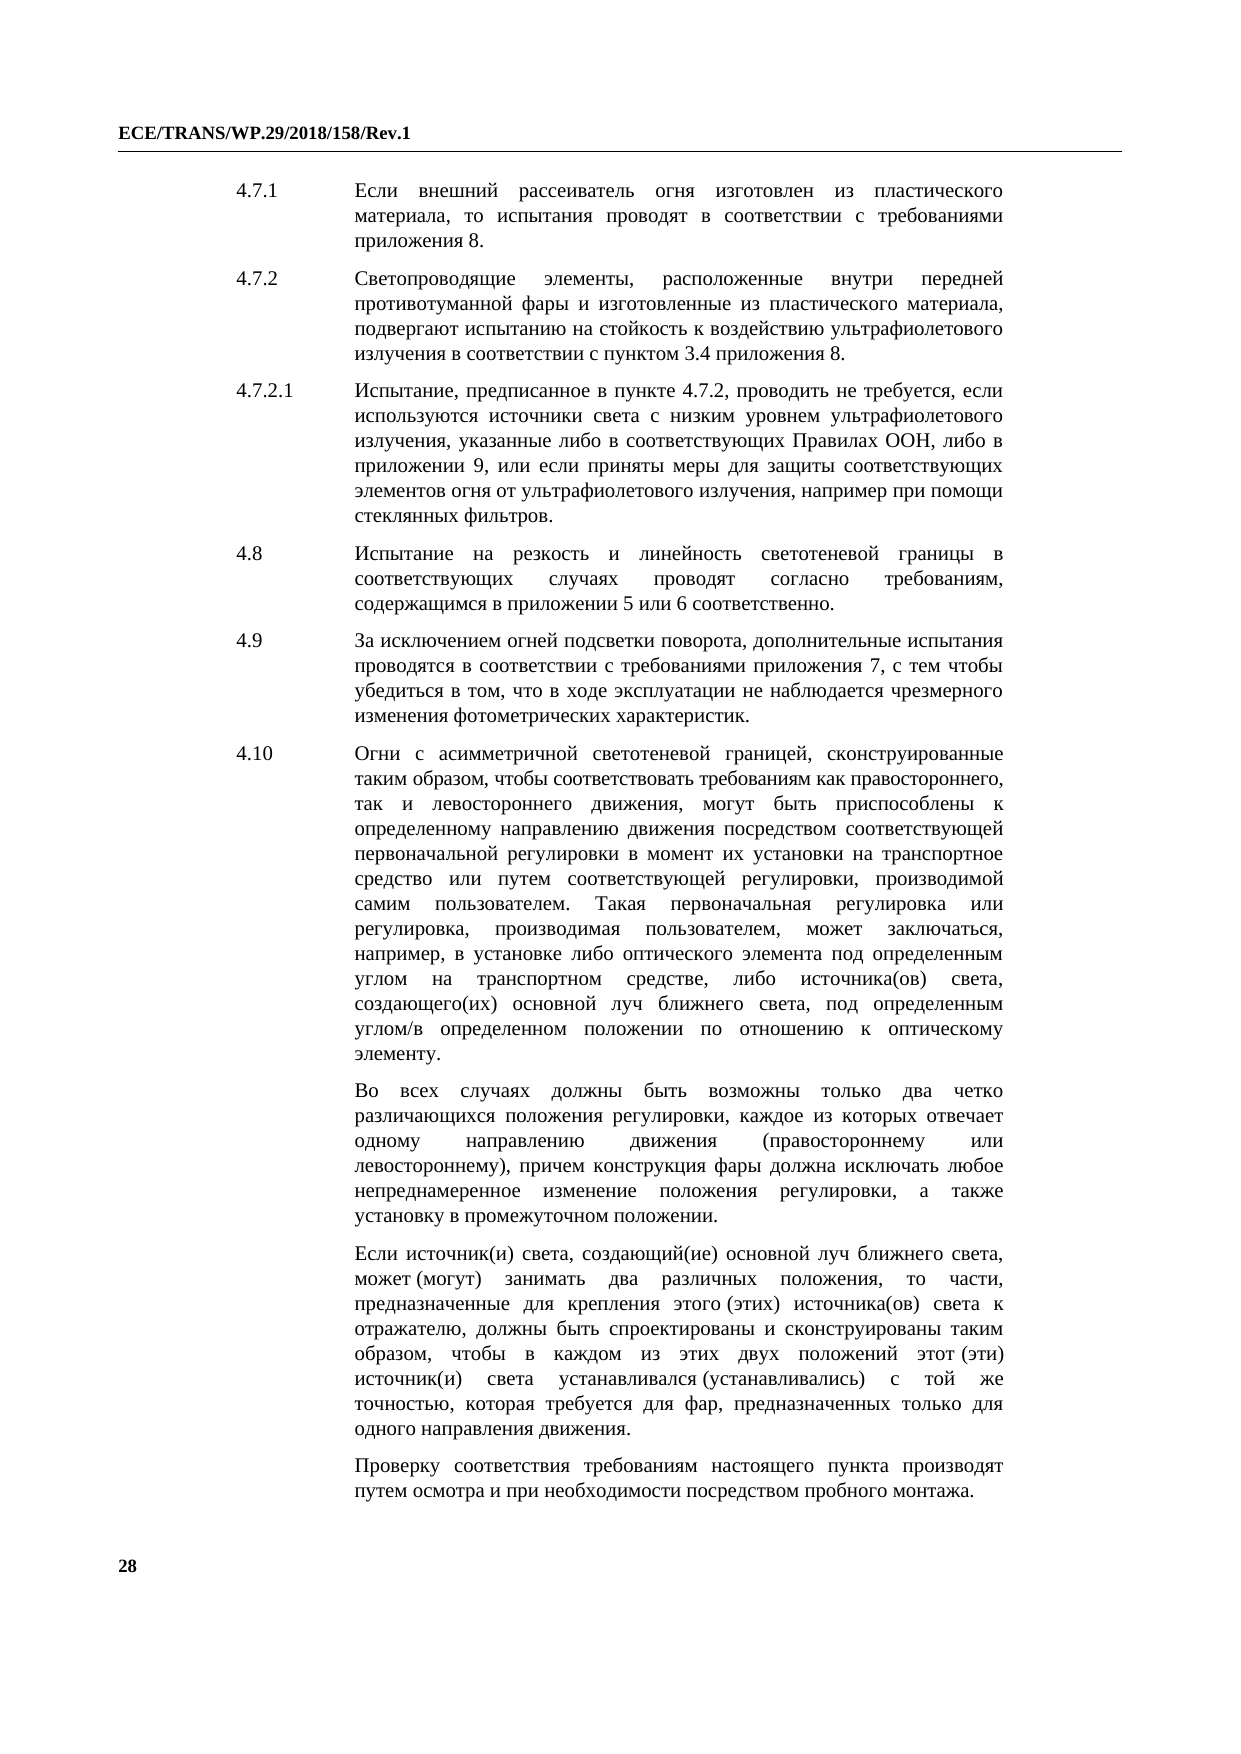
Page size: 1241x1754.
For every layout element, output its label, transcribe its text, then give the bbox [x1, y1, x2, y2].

text 4.7.1 Если внешний рассеиватель огня изготовлен из пластического материала, то испытания проводят в соответствии с требованиями приложения 8. [236, 177, 1004, 252]
text 4.7.2.1 Испытание, предписанное в пункте 4.7.2, проводить не требуется, если используются источники света с низким уровнем ультрафиолетового излучения, указанные либо в соответствующих Правилах ООН, либо в приложении 9, или если приняты меры для защиты соответствующих элементов огня от ультрафиолетового излучения, например при помощи стеклянных фильтров. [236, 377, 1004, 527]
text 4.9 За исключением огней подсветки поворота, дополнительные испытания проводятся в соответствии с требованиями приложения 7, с тем чтобы убедиться в том, что в ходе эксплуатации не наблюдается чрезмерного изменения фотометрических характеристик. [236, 627, 1004, 727]
text Во всех случаях должны быть возможны только два четко различающихся положения регулировки, каждое из которых отвечает одному направлению движения (правостороннему или левостороннему), причем конструкция фары должна исключать любое непреднамеренное изменение положения регулировки, а также установку в промежуточном положении. [354, 1077, 1004, 1227]
text 4.8 Испытание на резкость и линейность светотеневой границы в соответствующих случаях проводят согласно требованиям, содержащимся в приложении 5 или 6 соответственно. [236, 540, 1004, 615]
text 4.10 Огни с асимметричной светотеневой границей, сконструированные таким образом, чтобы соответствовать требованиям как правостороннего, так и левостороннего движения, могут быть приспособлены к определенному направлению движения посредством соответствующей первоначальной регулировки в момент их установки на транспортное средство или путем соответствующей регулировки, производимой самим пользователем. Такая первоначальная регулировка или регулировка, производимая пользователем, может заключаться, например, в установке либо оптического элемента под определенным углом на транспортном средстве, либо источника(ов) света, создающего(их) основной луч ближнего света, под определенным углом/в определенном положении по отношению к оптическому элементу. [236, 740, 1004, 1065]
text 4.7.2 Светопроводящие элементы, расположенные внутри передней противотуманной фары и изготовленные из пластического материала, подвергают испытанию на стойкость к воздействию ультрафиолетового излучения в соответствии с пунктом 3.4 приложения 8. [236, 265, 1004, 365]
text Если источник(и) света, создающий(ие) основной луч ближнего света, может (могут) занимать два различных положения, то части, предназначенные для крепления этого (этих) источника(ов) света к отражателю, должны быть спроектированы и сконструированы таким образом, чтобы в каждом из этих двух положений этот (эти) источник(и) света устанавливался (устанавливались) с той же точностью, которая требуется для фар, предназначенных только для одного направления движения. [354, 1240, 1004, 1440]
text Проверку соответствия требованиям настоящего пункта производят путем осмотра и при необходимости посредством пробного монтажа. [354, 1452, 1004, 1502]
